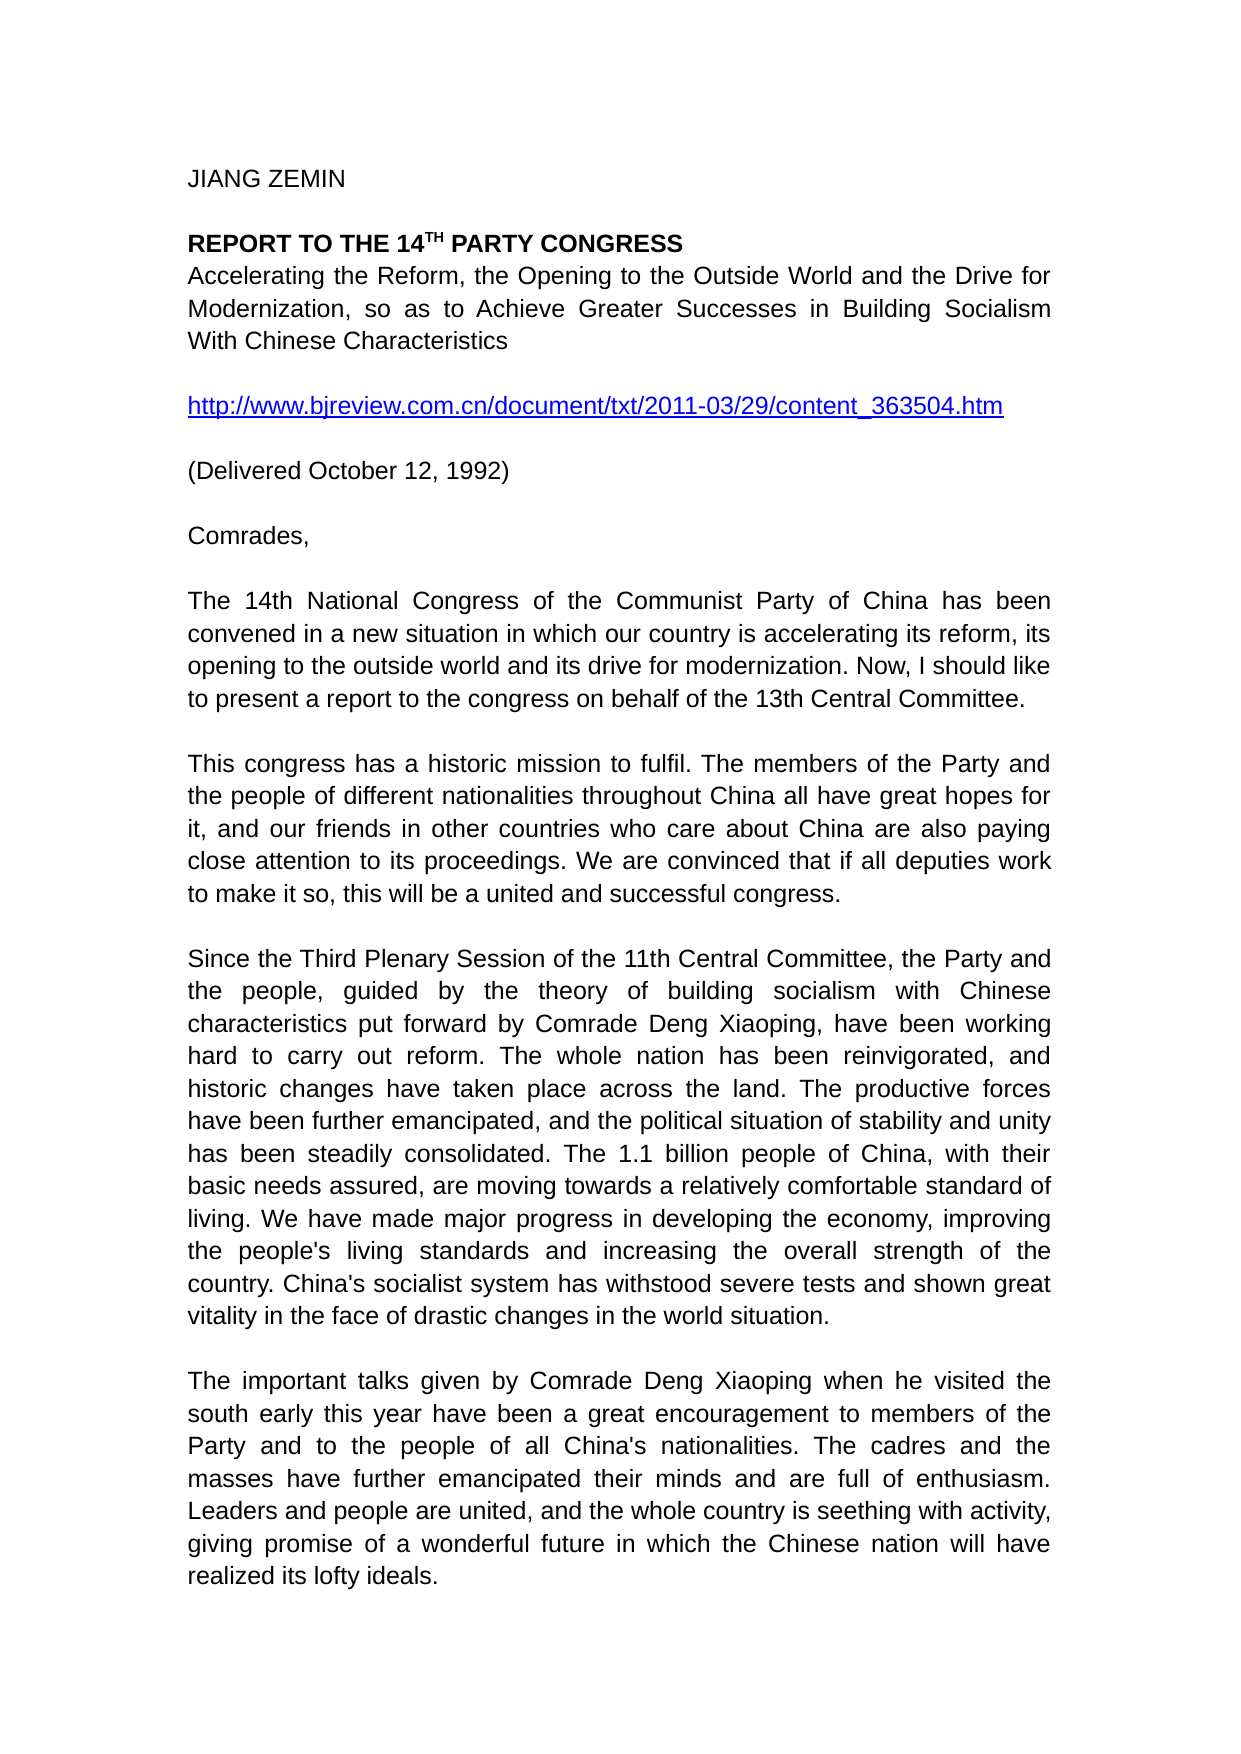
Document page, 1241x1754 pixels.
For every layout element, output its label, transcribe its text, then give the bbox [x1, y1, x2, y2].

text http://www.bjreview.com.cn/document/txt/2011-03/29/content_363504.htm [187, 389, 1053, 422]
text Since the Third Plenary Session of the 11th Central Committee, the Party and the people, guided by the theory of building socialism with Chinese characteristics put forward by Comrade Deng Xiaoping, have been working hard to carry out reform. The whole nation has been reinvigorated, and historic changes have taken place across the land. The productive forces have been further emancipated, and the political situation of stability and unity has been steadily consolidated. The 1.1 billion people of China, with their basic needs assured, are moving towards a relatively comfortable standard of living. We have made major progress in developing the economy, improving the people's living standards and increasing the overall strength of the country. China's socialist system has withstood severe tests and shown great vitality in the face of drastic changes in the world situation. [187, 942, 1053, 1332]
text This congress has a historic mission to fulfil. The members of the Party and the people of different nationalities throughout China all have great hopes for it, and our friends in other countries who care about China are also paying close attention to its proceedings. We are convinced that if all deputies work to make it so, this will be a united and successful congress. [187, 747, 1053, 909]
text REPORT TO THE 14TH PARTY CONGRESS [187, 227, 1053, 259]
text (Delivered October 12, 1992) [187, 454, 1053, 487]
text JIANG ZEMIN [187, 162, 1053, 194]
text The important talks given by Comrade Deng Xiaoping when he visited the south early this year have been a great encouragement to members of the Party and to the people of all China's nationalities. The cadres and the masses have further emancipated their minds and are full of enthusiasm. Leaders and people are united, and the whole country is seething with activity, giving promise of a wonderful future in which the Chinese nation will have realized its lofty ideals. [187, 1364, 1053, 1592]
text The 14th National Congress of the Communist Party of China has been convened in a new situation in which our country is accelerating its reform, its opening to the outside world and its drive for modernization. Now, I should like to present a report to the congress on behalf of the 13th Central Committee. [187, 584, 1053, 714]
text Accelerating the Reform, the Opening to the Outside World and the Drive for Modernization, so as to Achieve Greater Successes in Building Socialism With Chinese Characteristics [187, 259, 1053, 357]
text Comrades, [187, 519, 1053, 552]
